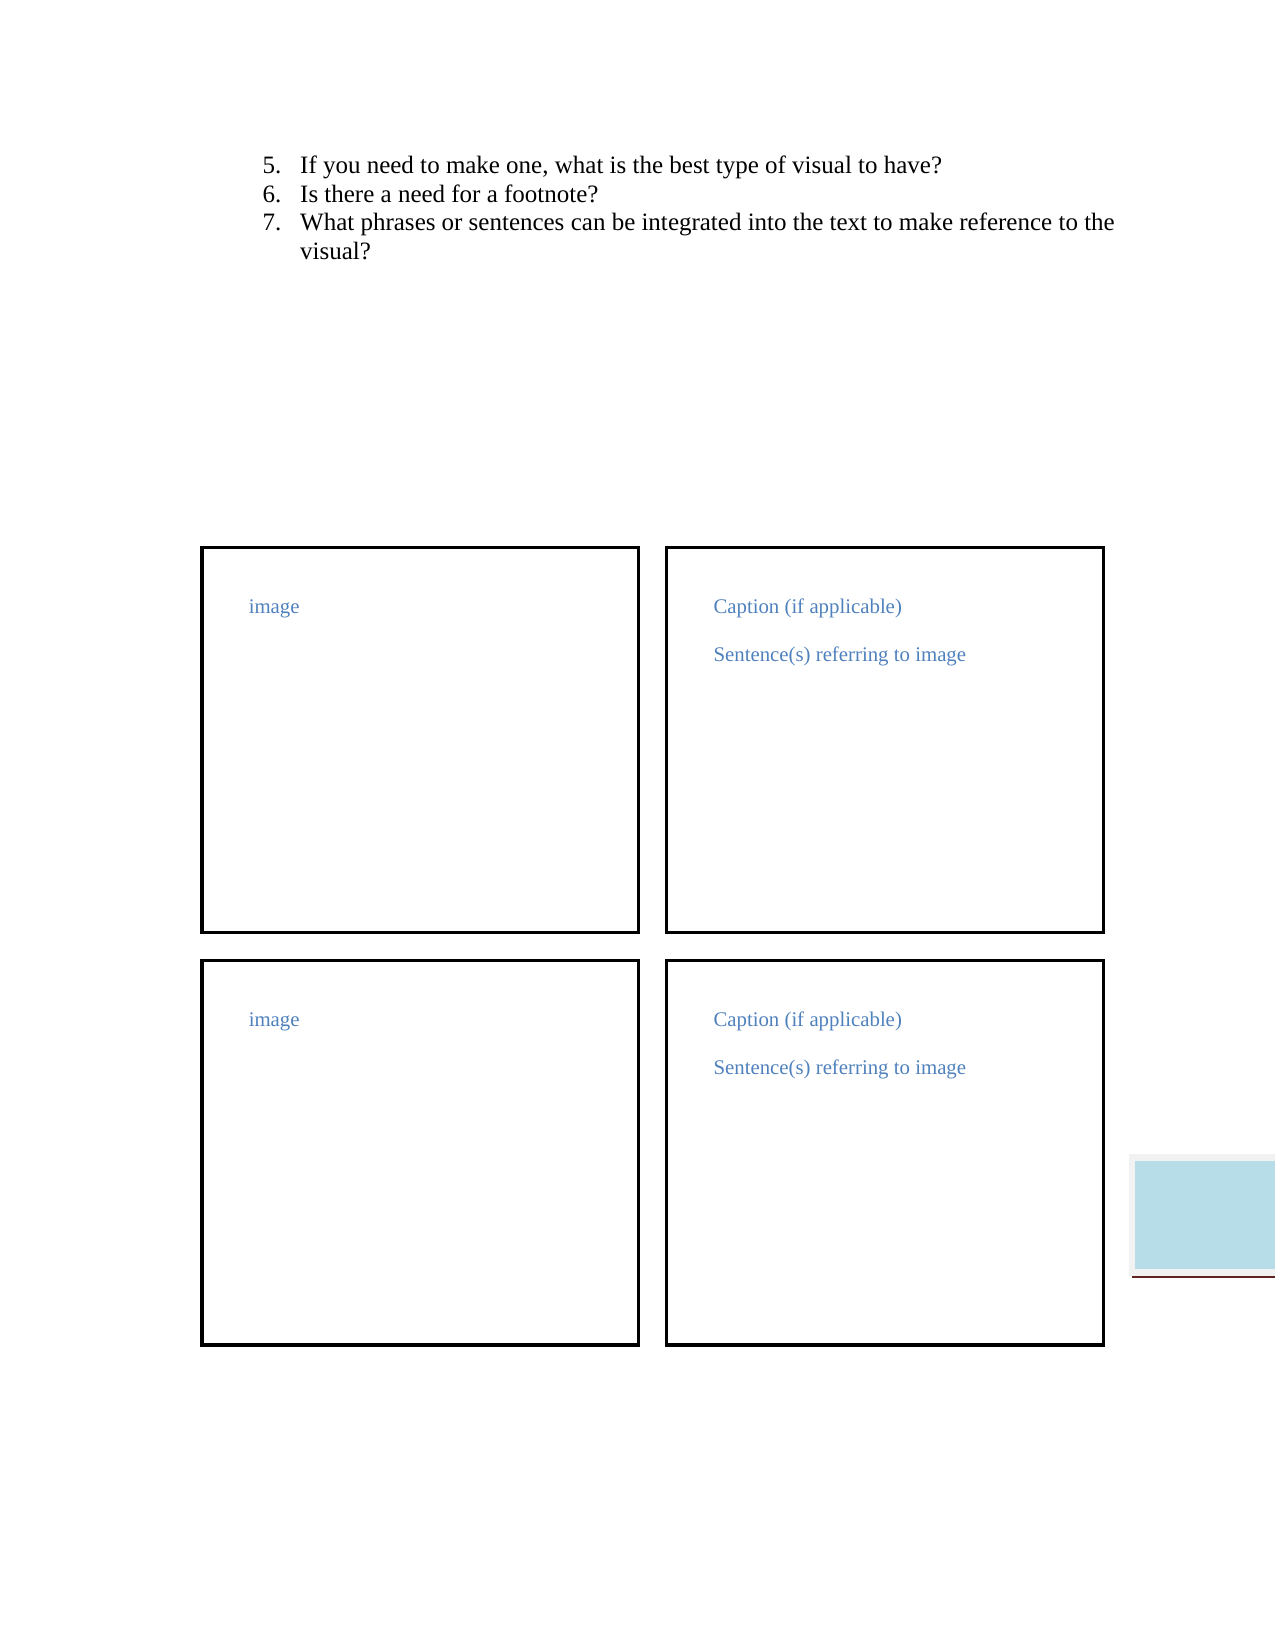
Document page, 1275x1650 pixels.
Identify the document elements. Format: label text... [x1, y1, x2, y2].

list If you need to make one, what is the best type of visual to have? [262, 150, 1125, 179]
list What phrases or sentences can be integrated into the text to make reference to the visual? [262, 207, 1125, 265]
list Is there a need for a footnote? [262, 179, 1125, 207]
